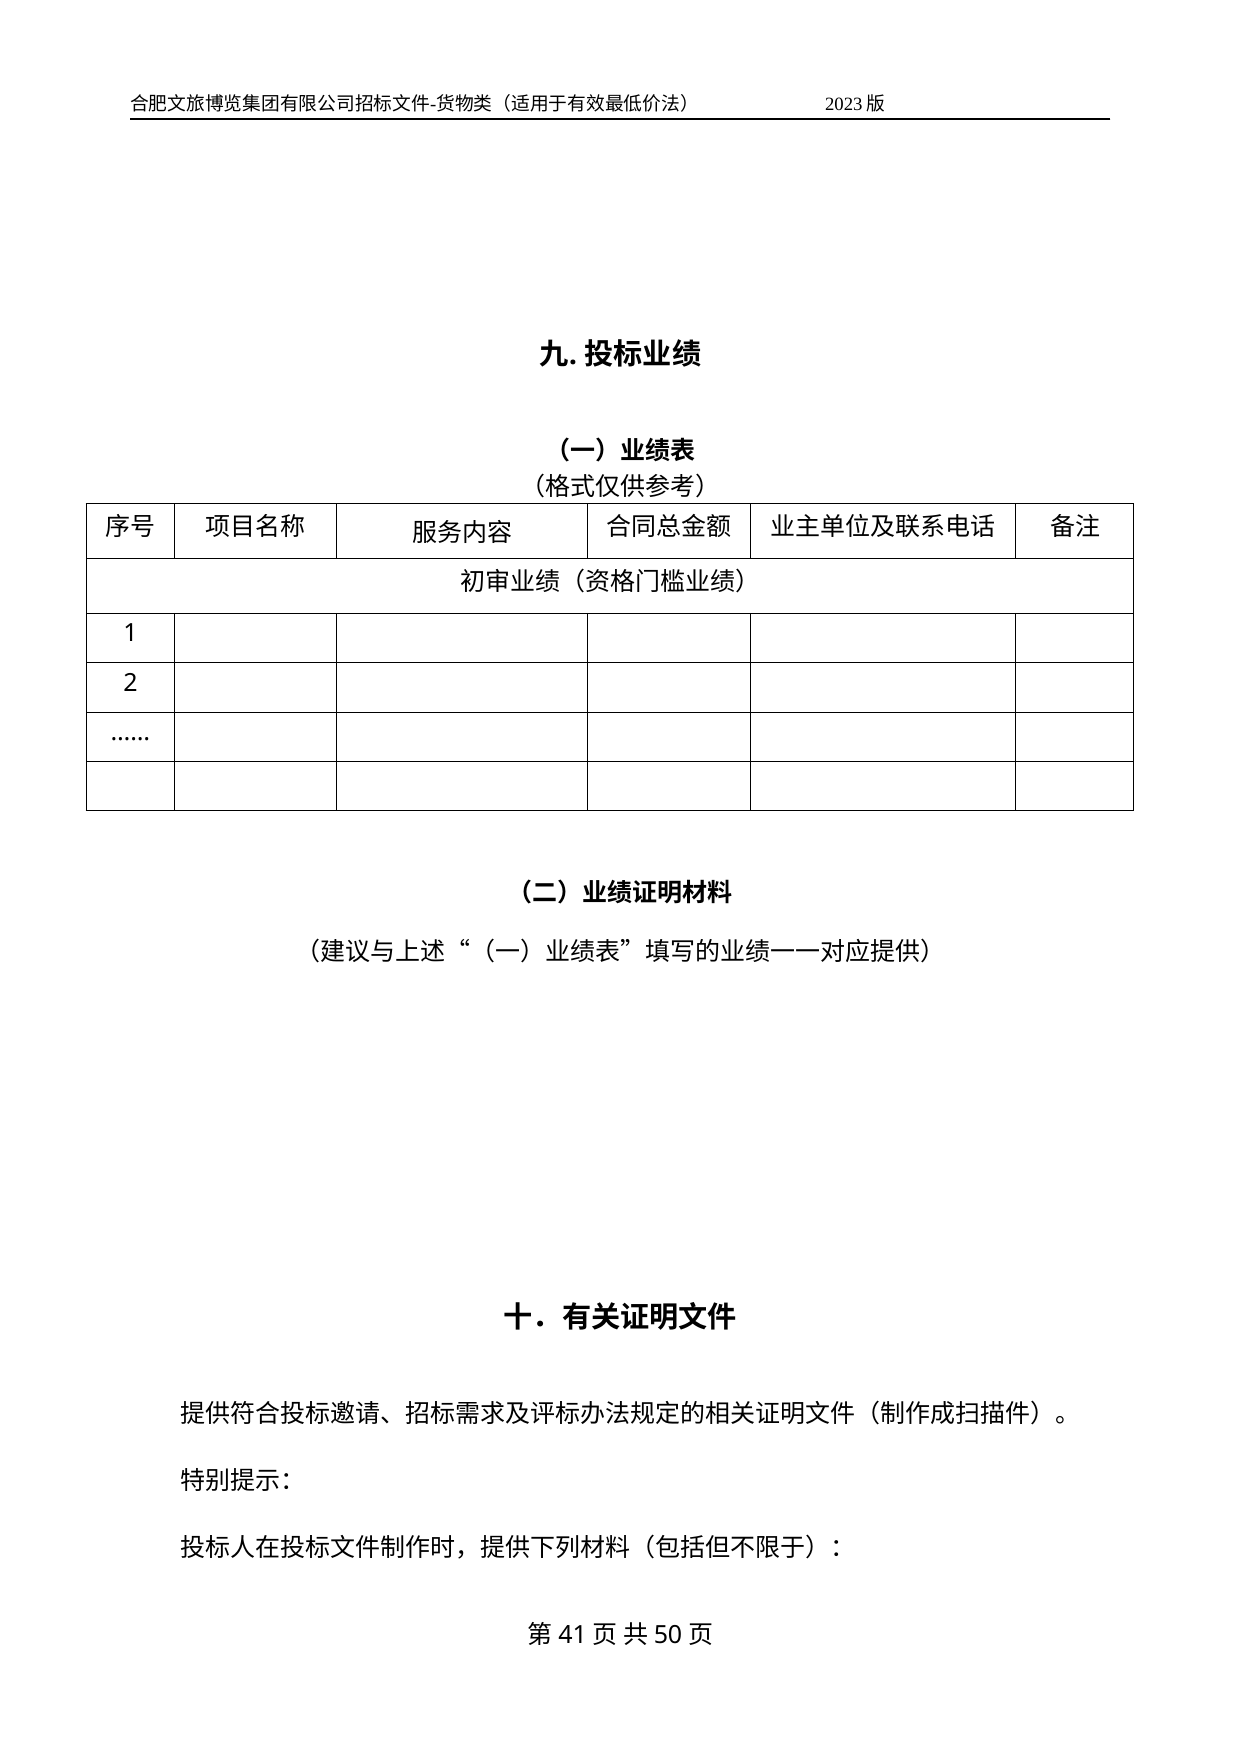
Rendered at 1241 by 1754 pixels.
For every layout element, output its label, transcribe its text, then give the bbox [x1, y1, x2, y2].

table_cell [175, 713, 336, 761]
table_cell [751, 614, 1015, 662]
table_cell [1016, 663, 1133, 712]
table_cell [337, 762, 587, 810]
text （二）业绩证明材料 [130, 872, 1110, 909]
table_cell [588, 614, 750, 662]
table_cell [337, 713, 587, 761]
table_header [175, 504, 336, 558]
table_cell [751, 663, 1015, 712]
subtitle 十．有关证明文件 [130, 1293, 1110, 1336]
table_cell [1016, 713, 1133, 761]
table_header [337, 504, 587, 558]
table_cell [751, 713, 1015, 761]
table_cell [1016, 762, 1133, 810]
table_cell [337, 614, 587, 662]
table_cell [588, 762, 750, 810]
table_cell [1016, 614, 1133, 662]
text （一）业绩表 [130, 431, 1110, 467]
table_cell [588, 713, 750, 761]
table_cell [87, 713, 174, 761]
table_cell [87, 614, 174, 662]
subtitle 九. 投标业绩 [130, 330, 1110, 373]
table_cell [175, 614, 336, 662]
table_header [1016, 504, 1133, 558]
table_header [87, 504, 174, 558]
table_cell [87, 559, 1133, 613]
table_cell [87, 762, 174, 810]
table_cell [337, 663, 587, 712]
text 投标人在投标文件制作时，提供下列材料（包括但不限于）： [130, 1527, 1110, 1564]
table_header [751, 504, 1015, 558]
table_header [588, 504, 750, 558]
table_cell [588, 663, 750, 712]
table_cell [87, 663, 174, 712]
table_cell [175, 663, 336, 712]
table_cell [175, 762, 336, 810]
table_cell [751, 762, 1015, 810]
text 提供符合投标邀请、招标需求及评标办法规定的相关证明文件（制作成扫描件）。 [130, 1394, 1110, 1430]
text （建议与上述“（一）业绩表”填写的业绩一一对应提供） [130, 932, 1110, 968]
text 特别提示： [130, 1461, 1110, 1497]
text （格式仅供参考） [130, 467, 1110, 503]
